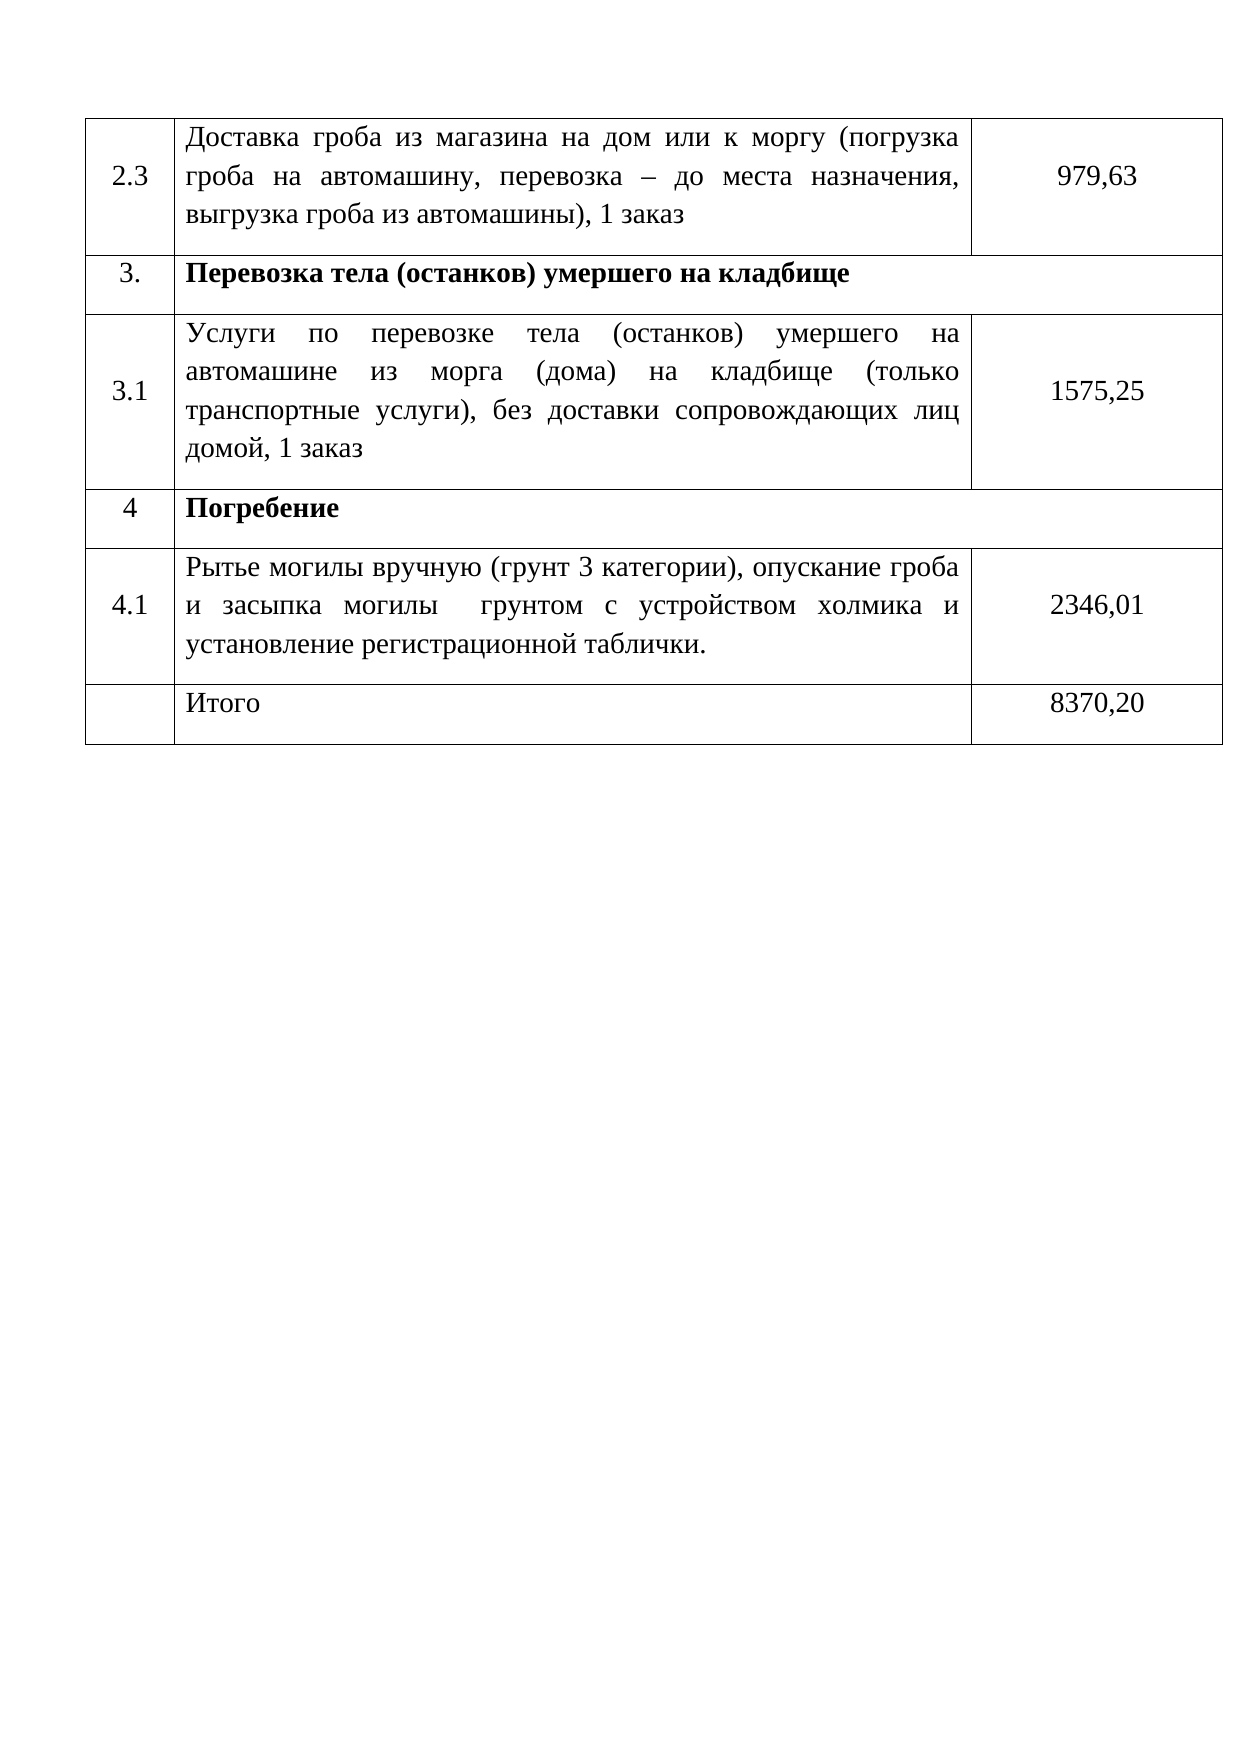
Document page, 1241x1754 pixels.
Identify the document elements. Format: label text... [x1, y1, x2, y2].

table_cell 2.3 [86, 119, 174, 254]
table_cell 4 [86, 490, 174, 548]
table_cell [86, 685, 174, 743]
table_cell Услуги по перевозке тела (останков) умершего на автомашине из морга (дома) на кладбище (только транспортные услуги), без доставки сопровождающих лиц домой, 1 заказ [175, 315, 971, 489]
table_cell Итого [175, 685, 971, 743]
table_cell 3.1 [86, 315, 174, 489]
table_cell 979,63 [972, 119, 1222, 254]
table_cell 3. [86, 256, 174, 314]
table_cell Доставка гроба из магазина на дом или к моргу (погрузка гроба на автомашину, перевозка – до места назначения, выгрузка гроба из автомашины), 1 заказ [175, 119, 971, 254]
table_cell Погребение [175, 490, 1222, 548]
table_cell 1575,25 [972, 315, 1222, 489]
table_cell Рытье могилы вручную (грунт 3 категории), опускание гроба и засыпка могилы грунтом с устройством холмика и установление регистрационной таблички. [175, 549, 971, 684]
table_cell Перевозка тела (останков) умершего на кладбище [175, 256, 1222, 314]
table_cell 8370,20 [972, 685, 1222, 743]
table_cell 4.1 [86, 549, 174, 684]
table_cell 2346,01 [972, 549, 1222, 684]
